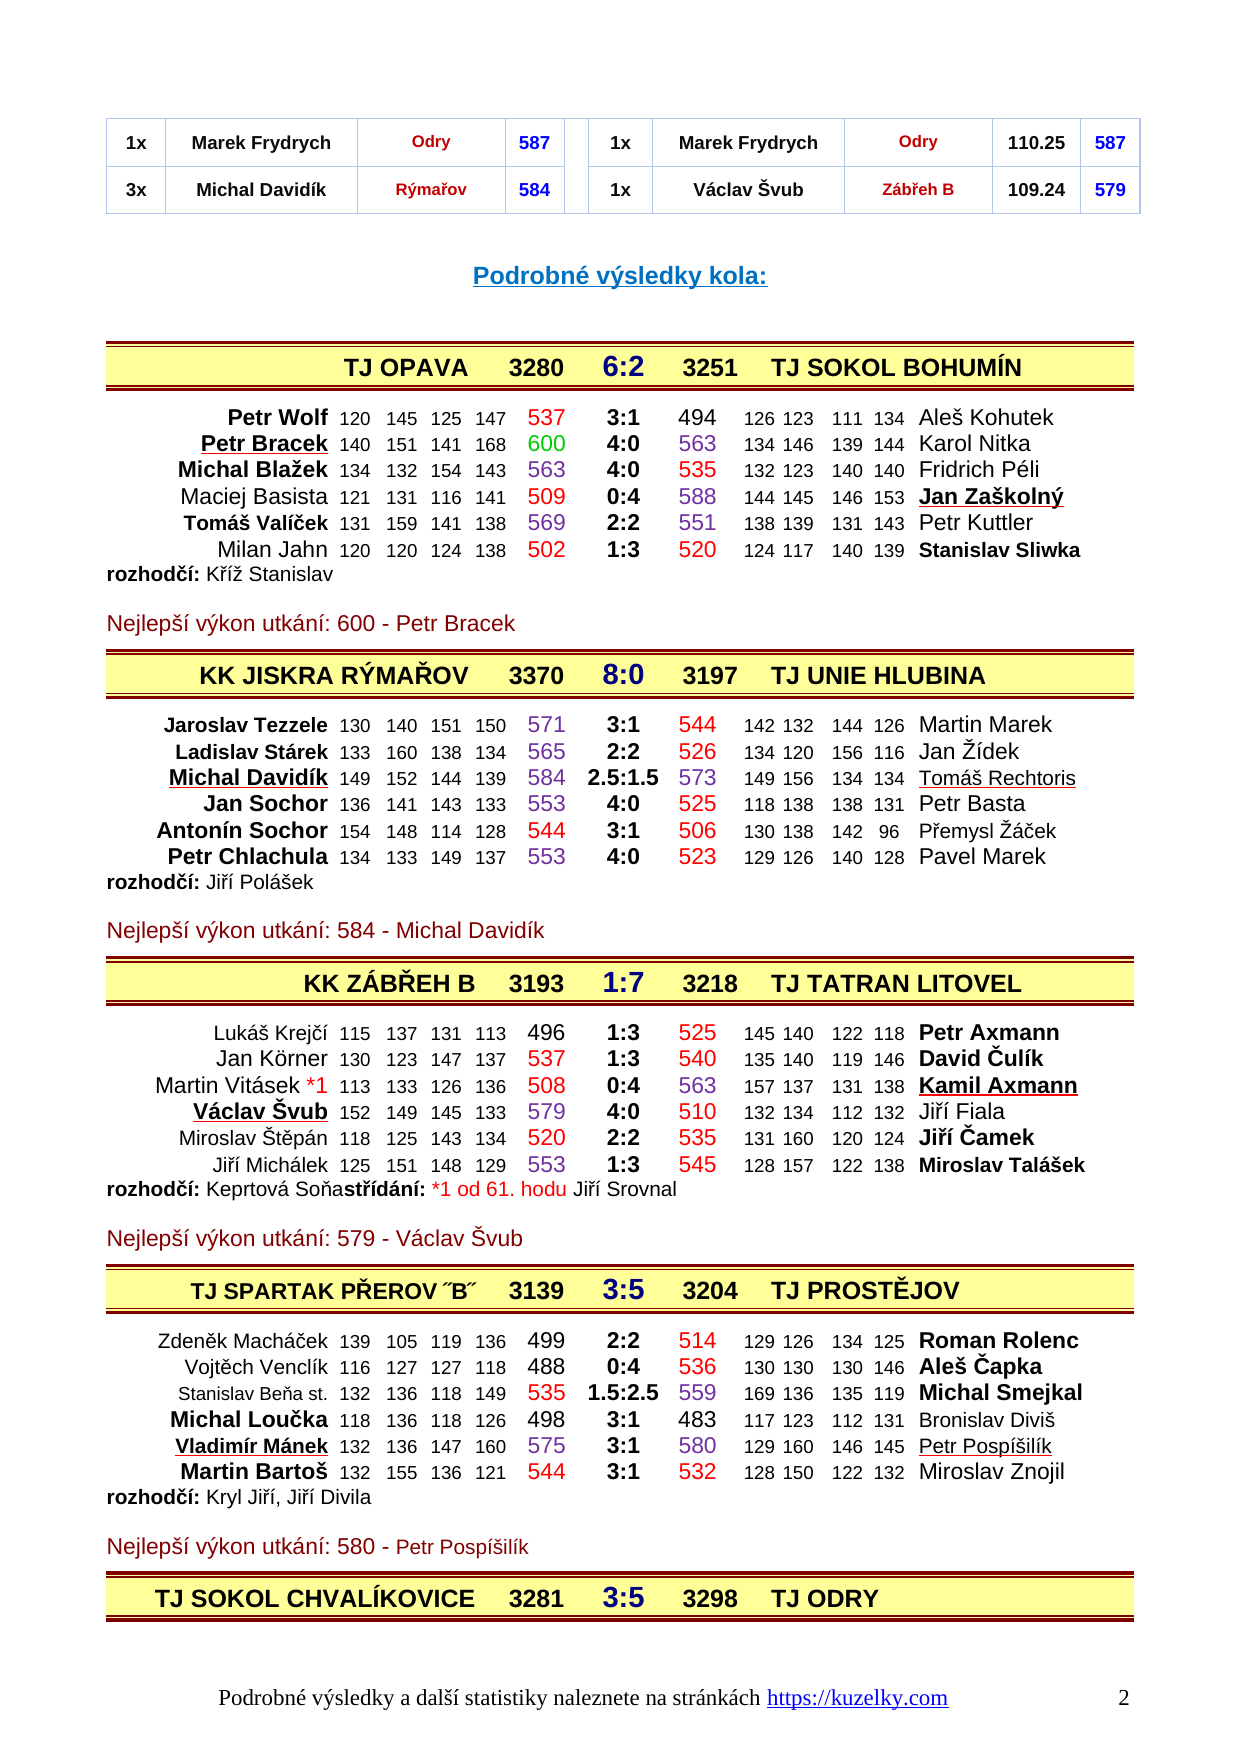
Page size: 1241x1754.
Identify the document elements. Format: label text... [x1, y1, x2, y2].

table_cell 587 [1081, 119, 1139, 166]
text Nejlepší výkon utkání: 584 - Michal Davidík [106, 917, 1134, 944]
table_cell 584 [506, 167, 564, 213]
text Martin Vitásek *1 113 133 126 136 508 0:4 563 157 137 131 138 Kamil Axmann [106, 1072, 1134, 1098]
text Nejlepší výkon utkání: 580 - Petr Pospíšilík [106, 1533, 1134, 1559]
text Stanislav Beňa st. 132 136 118 149 535 1.5:2.5 559 169 136 135 119 Michal Smejkal [106, 1379, 1134, 1406]
text Michal Blažek 134 132 154 143 563 4:0 535 132 123 140 140 Fridrich Péli [106, 456, 1134, 483]
table_cell Odry [845, 119, 992, 166]
text Lukáš Krejčí 115 137 131 113 496 1:3 525 145 140 122 118 Petr Axmann [106, 1019, 1134, 1045]
text KK Jiskra Rýmařov 3370 8:0 3197 TJ Unie Hlubina [106, 655, 1134, 693]
table_cell 3x [107, 167, 165, 213]
table_cell Michal Davidík [166, 167, 357, 213]
text Antonín Sochor 154 148 114 128 544 3:1 506 130 138 142 96 Přemysl Žáček [106, 817, 1134, 843]
text Jan Sochor 136 141 143 133 553 4:0 525 118 138 138 131 Petr Basta [106, 790, 1134, 817]
text rozhodčí: Keprtová Soňastřídání: *1 od 61. hodu Jiří Srovnal [106, 1177, 1134, 1201]
text Petr Wolf 120 145 125 147 537 3:1 494 126 123 111 134 Aleš Kohutek [106, 404, 1134, 430]
text Maciej Basista 121 131 116 141 509 0:4 588 144 145 146 153 Jan Zaškolný [106, 483, 1134, 509]
text rozhodčí: Kříž Stanislav [106, 562, 1134, 586]
text Vojtěch Venclík 116 127 127 118 488 0:4 536 130 130 130 146 Aleš Čapka [106, 1353, 1134, 1379]
text Milan Jahn 120 120 124 138 502 1:3 520 124 117 140 139 Stanislav Sliwka [106, 536, 1134, 562]
text TJ Spartak Přerov ˝B˝ 3139 3:5 3204 TJ Prostějov [106, 1270, 1134, 1308]
text Petr Chlachula 134 133 149 137 553 4:0 523 129 126 140 128 Pavel Marek [106, 843, 1134, 869]
text rozhodčí: Kryl Jiří, Jiří Divila [106, 1485, 1134, 1509]
text TJ Opava 3280 6:2 3251 TJ Sokol Bohumín [106, 347, 1134, 385]
table_cell Marek Frydrych [653, 119, 844, 166]
text Nejlepší výkon utkání: 579 - Václav Švub [106, 1225, 1134, 1251]
text Martin Bartoš 132 155 136 121 544 3:1 532 128 150 122 132 Miroslav Znojil [106, 1458, 1134, 1485]
table_cell 1x [589, 167, 652, 213]
table_cell Rýmařov [358, 167, 505, 213]
text Nejlepší výkon utkání: 600 - Petr Bracek [106, 610, 1134, 636]
text Ladislav Stárek 133 160 138 134 565 2:2 526 134 120 156 116 Jan Žídek [106, 738, 1134, 764]
table_cell 109.24 [993, 167, 1080, 213]
text Zdeněk Macháček 139 105 119 136 499 2:2 514 129 126 134 125 Roman Rolenc [106, 1327, 1134, 1353]
text Jaroslav Tezzele 130 140 151 150 571 3:1 544 142 132 144 126 Martin Marek [106, 711, 1134, 738]
text TJ Sokol Chvalíkovice 3281 3:5 3298 TJ Odry [106, 1578, 1134, 1615]
text Miroslav Štěpán 118 125 143 134 520 2:2 535 131 160 120 124 Jiří Čamek [106, 1124, 1134, 1151]
text Petr Bracek 140 151 141 168 600 4:0 563 134 146 139 144 Karol Nitka [106, 430, 1134, 456]
text Tomáš Valíček 131 159 141 138 569 2:2 551 138 139 131 143 Petr Kuttler [106, 509, 1134, 536]
table_cell 579 [1081, 167, 1139, 213]
text Michal Davidík 149 152 144 139 584 2.5:1.5 573 149 156 134 134 Tomáš Rechtoris [106, 764, 1134, 790]
text Jan Körner 130 123 147 137 537 1:3 540 135 140 119 146 David Čulík [106, 1045, 1134, 1072]
table_cell Odry [358, 119, 505, 166]
text Podrobné výsledky kola: [94, 261, 1145, 290]
text Michal Loučka 118 136 118 126 498 3:1 483 117 123 112 131 Bronislav Diviš [106, 1406, 1134, 1432]
table_cell Marek Frydrych [166, 119, 357, 166]
table_cell 1x [107, 119, 165, 166]
text Jiří Michálek 125 151 148 129 553 1:3 545 128 157 122 138 Miroslav Talášek [106, 1151, 1134, 1177]
table_cell Václav Švub [653, 167, 844, 213]
text Vladimír Mánek 132 136 147 160 575 3:1 580 129 160 146 145 Petr Pospíšilík [106, 1432, 1134, 1458]
table_cell Zábřeh B [845, 167, 992, 213]
text Václav Švub 152 149 145 133 579 4:0 510 132 134 112 132 Jiří Fiala [106, 1098, 1134, 1124]
text rozhodčí: Jiří Polášek [106, 869, 1134, 893]
table_cell 1x [589, 119, 652, 166]
text KK Zábřeh B 3193 1:7 3218 TJ Tatran Litovel [106, 963, 1134, 1000]
table_cell 110.25 [993, 119, 1080, 166]
table_cell 587 [506, 119, 564, 166]
